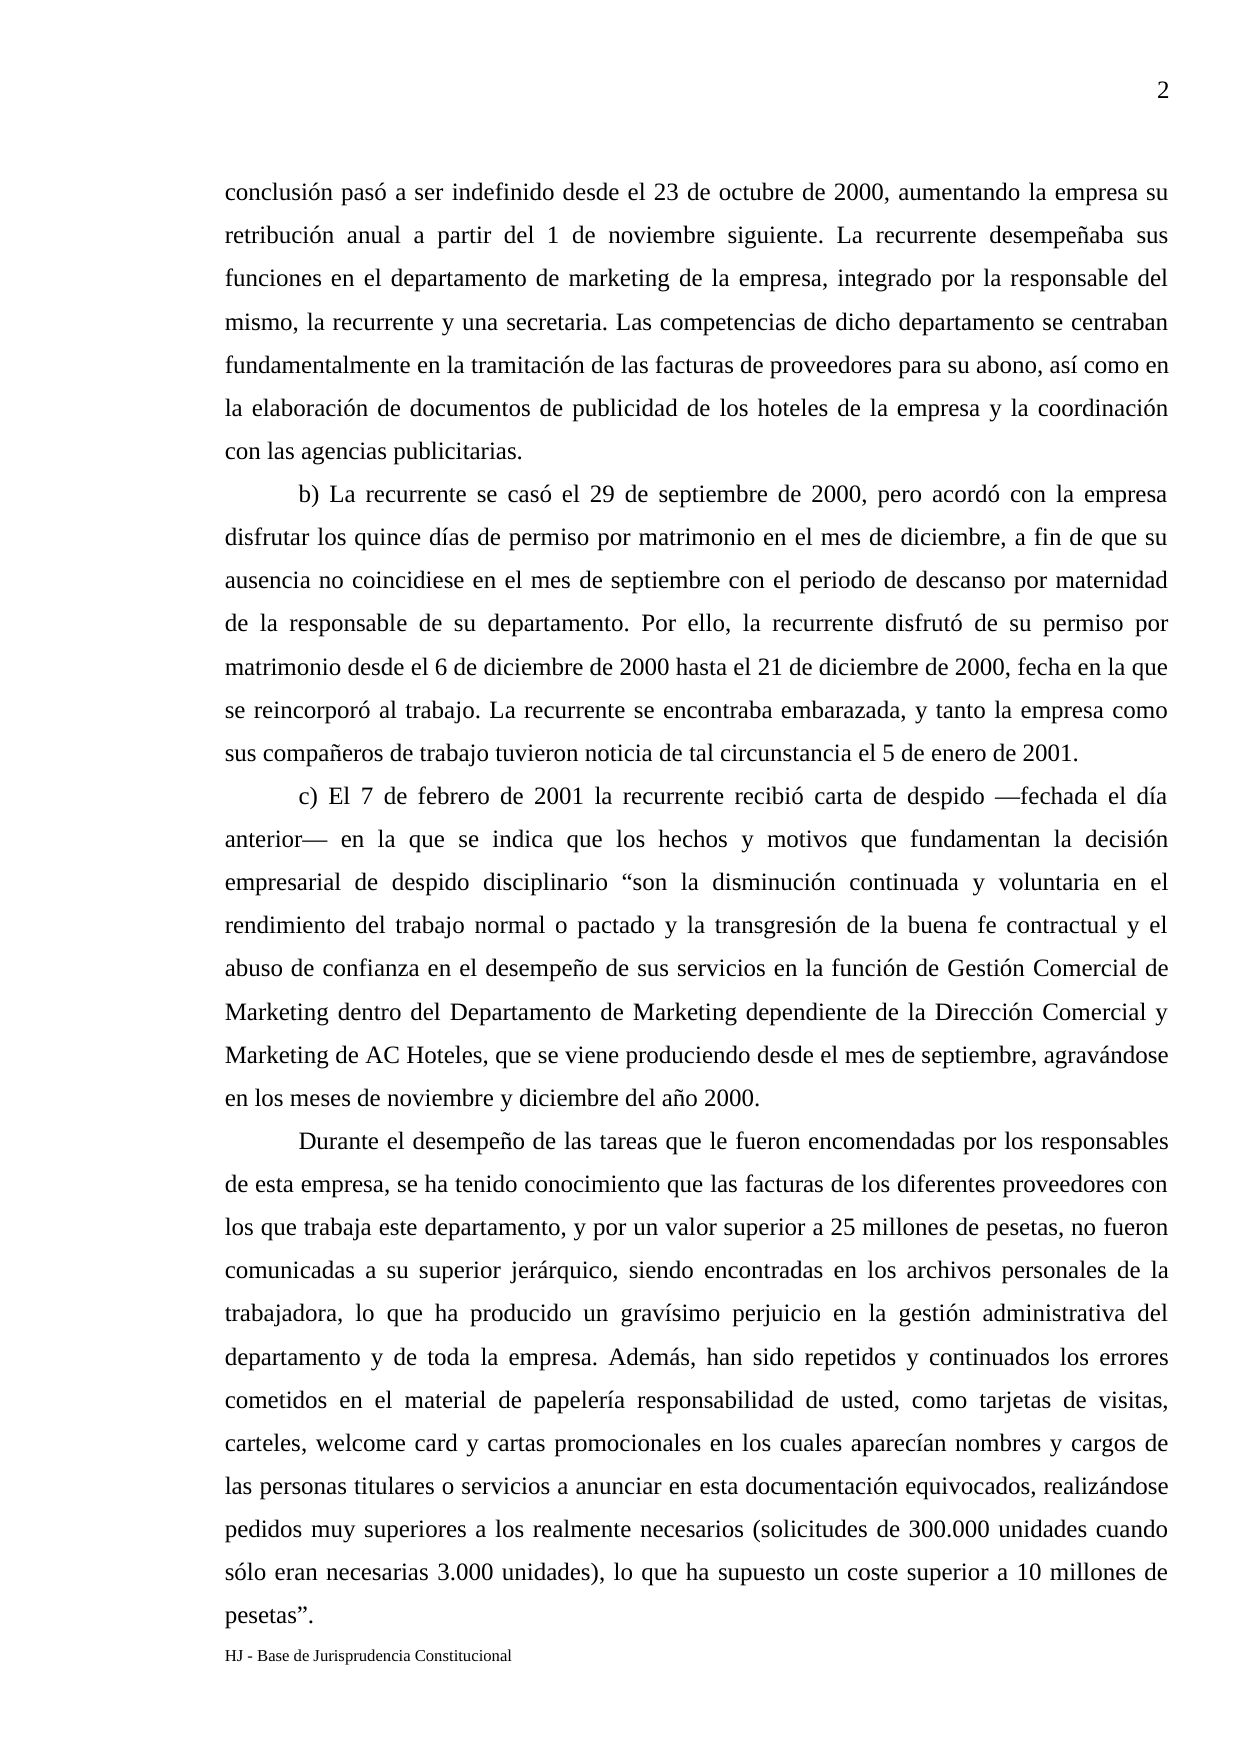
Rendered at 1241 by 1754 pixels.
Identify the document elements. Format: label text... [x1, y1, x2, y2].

text b) La recurrente se casó el 29 de septiembre de 2000, pero acordó con la empresa disfrutar los quince días de permiso por matrimonio en el mes de diciembre, a fin de que su ausencia no coincidiese en el mes de septiembre con el periodo de descanso por maternidad de la responsable de su departamento. Por ello, la recurrente disfrutó de su permiso por matrimonio desde el 6 de diciembre de 2000 hasta el 21 de diciembre de 2000, fecha en la que se reincorporó al trabajo. La recurrente se encontraba embarazada, y tanto la empresa como sus compañeros de trabajo tuvieron noticia de tal circunstancia el 5 de enero de 2001. [224, 479, 1169, 767]
text c) El 7 de febrero de 2001 la recurrente recibió carta de despido —fechada el día anterior— en la que se indica que los hechos y motivos que fundamentan la decisión empresarial de despido disciplinario “son la disminución continuada y voluntaria en el rendimiento del trabajo normal o pactado y la transgresión de la buena fe contractual y el abuso de confianza en el desempeño de sus servicios en la función de Gestión Comercial de Marketing dentro del Departamento de Marketing dependiente de la Dirección Comercial y Marketing de AC Hoteles, que se viene produciendo desde el mes de septiembre, agravándose en los meses de noviembre y diciembre del año 2000. [224, 781, 1169, 1112]
text Durante el desempeño de las tareas que le fueron encomendadas por los responsables de esta empresa, se ha tenido conocimiento que las facturas de los diferentes proveedores con los que trabaja este departamento, y por un valor superior a 25 millones de pesetas, no fueron comunicadas a su superior jerárquico, siendo encontradas en los archivos personales de la trabajadora, lo que ha producido un gravísimo perjuicio en la gestión administrativa del departamento y de toda la empresa. Además, han sido repetidos y continuados los errores cometidos en el material de papelería responsabilidad de usted, como tarjetas de visitas, carteles, welcome card y cartas promocionales en los cuales aparecían nombres y cargos de las personas titulares o servicios a anunciar en esta documentación equivocados, realizándose pedidos muy superiores a los realmente necesarios (solicitudes de 300.000 unidades cuando sólo eran necesarias 3.000 unidades), lo que ha supuesto un coste superior a 10 millones de pesetas”. [224, 1126, 1169, 1629]
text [224, 177, 1169, 465]
